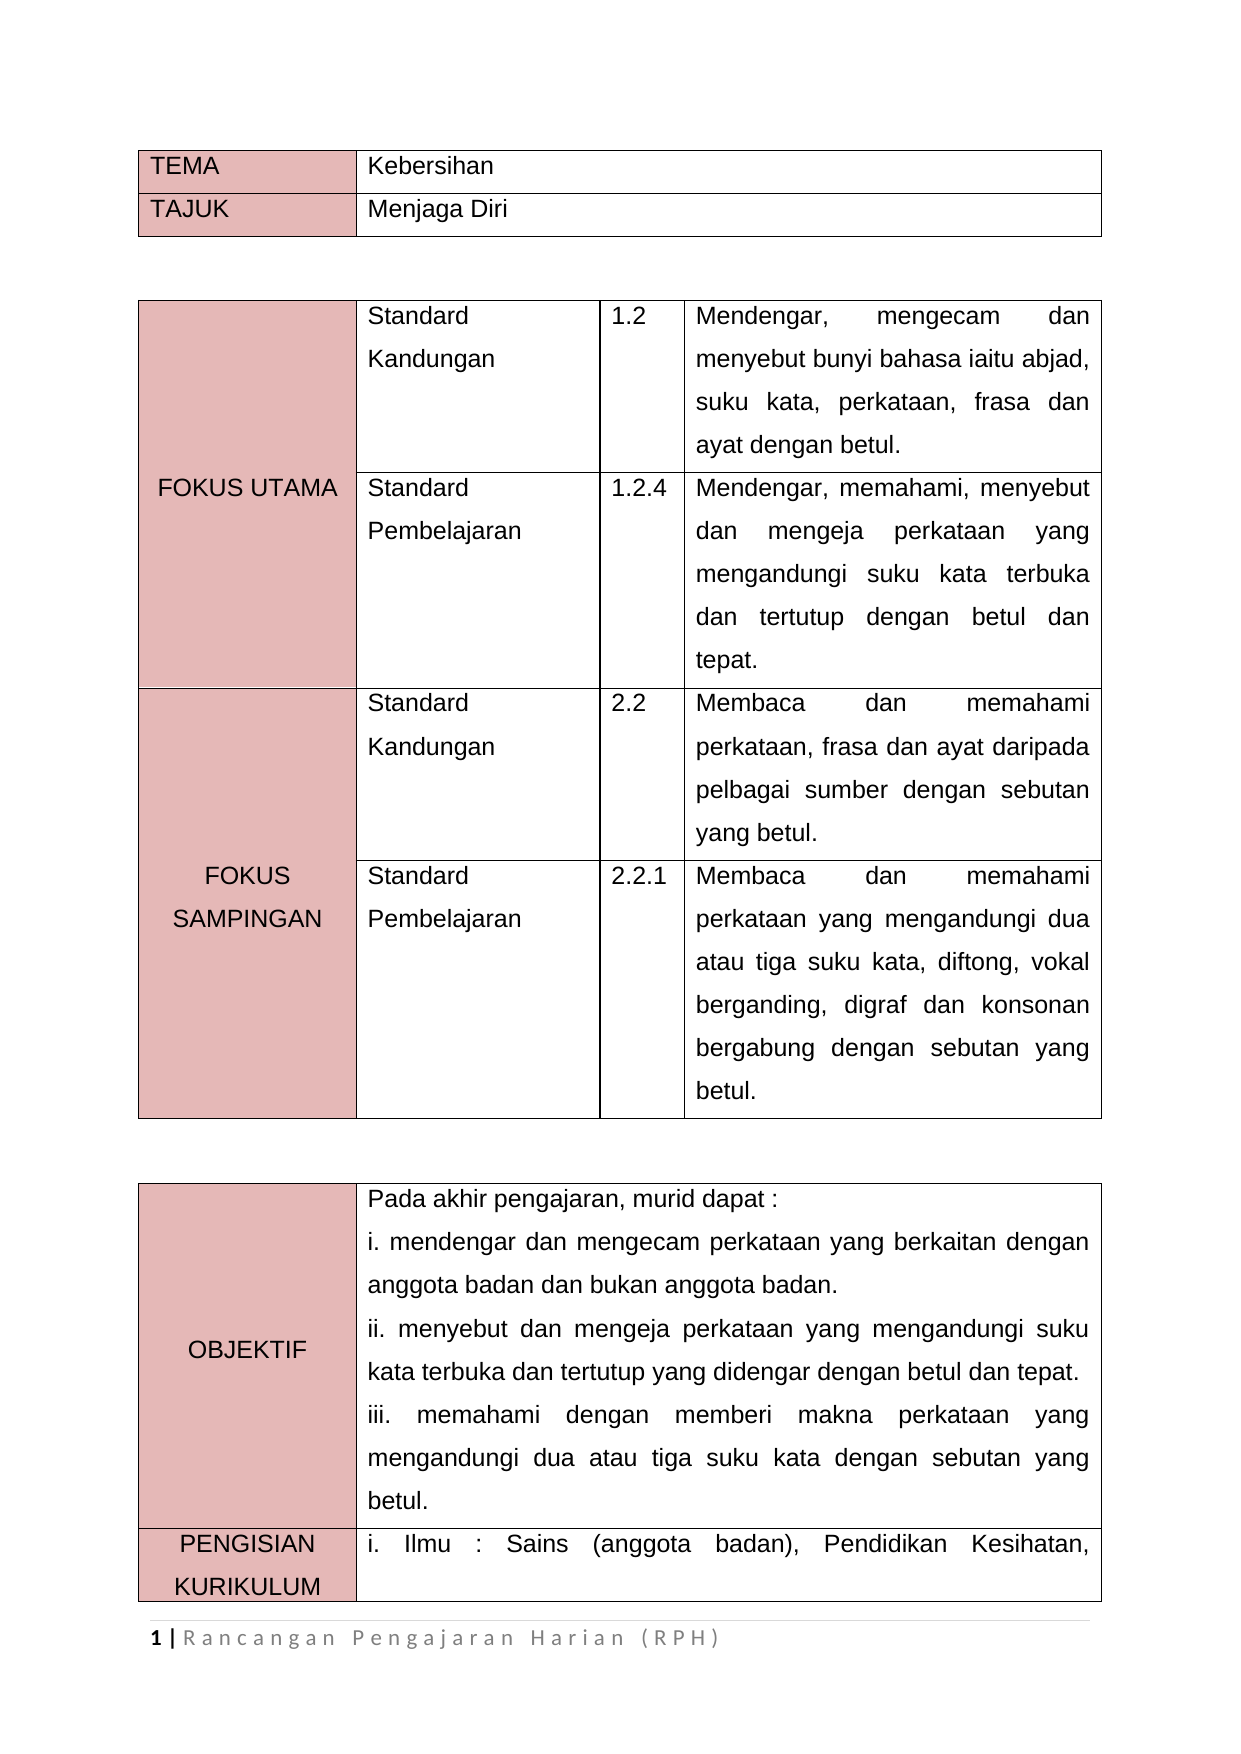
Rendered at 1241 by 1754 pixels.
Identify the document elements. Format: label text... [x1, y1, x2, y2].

table_header OBJEKTIF [139, 1184, 356, 1528]
table_cell 1.2.4 [601, 473, 684, 687]
table_cell TAJUK [139, 194, 356, 236]
table_cell Standard Pembelajaran [357, 861, 599, 1118]
table_cell Standard Kandungan [357, 689, 599, 860]
table_cell Membaca dan memahami perkataan yang mengandungi dua atau tiga suku kata, diftong, vokal berganding, digraf dan konsonan bergabung dengan sebutan yang betul. [685, 861, 1101, 1118]
table_header Kebersihan [357, 151, 1101, 193]
table_header FOKUS UTAMA [139, 301, 356, 687]
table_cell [357, 1529, 1101, 1601]
table_cell PENGISIAN KURIKULUM [139, 1529, 356, 1601]
table_header 1.2 [601, 301, 684, 472]
table_cell FOKUS SAMPINGAN [139, 689, 356, 1118]
table_cell 2.2.1 [601, 861, 684, 1118]
table_cell 2.2 [601, 689, 684, 860]
table_header TEMA [139, 151, 356, 193]
table_header Standard Kandungan [357, 301, 599, 472]
table_cell Mendengar, memahami, menyebut dan mengeja perkataan yang mengandungi suku kata terbuka dan tertutup dengan betul dan tepat. [685, 473, 1101, 687]
table_header Pada akhir pengajaran, murid dapat : i. mendengar dan mengecam perkataan yang berkaitan dengan anggota badan dan bukan anggota badan. ii. menyebut dan mengeja perkataan yang mengandungi suku kata terbuka dan tertutup yang didengar dengan betul dan tepat. iii. memahami dengan memberi makna perkataan yang mengandungi dua atau tiga suku kata dengan sebutan yang betul. [357, 1184, 1101, 1528]
table_header Mendengar, mengecam dan menyebut bunyi bahasa iaitu abjad, suku kata, perkataan, frasa dan ayat dengan betul. [685, 301, 1101, 472]
table_cell Standard Pembelajaran [357, 473, 599, 687]
table_cell Menjaga Diri [357, 194, 1101, 236]
table_cell Membaca dan memahami perkataan, frasa dan ayat daripada pelbagai sumber dengan sebutan yang betul. [685, 689, 1101, 860]
